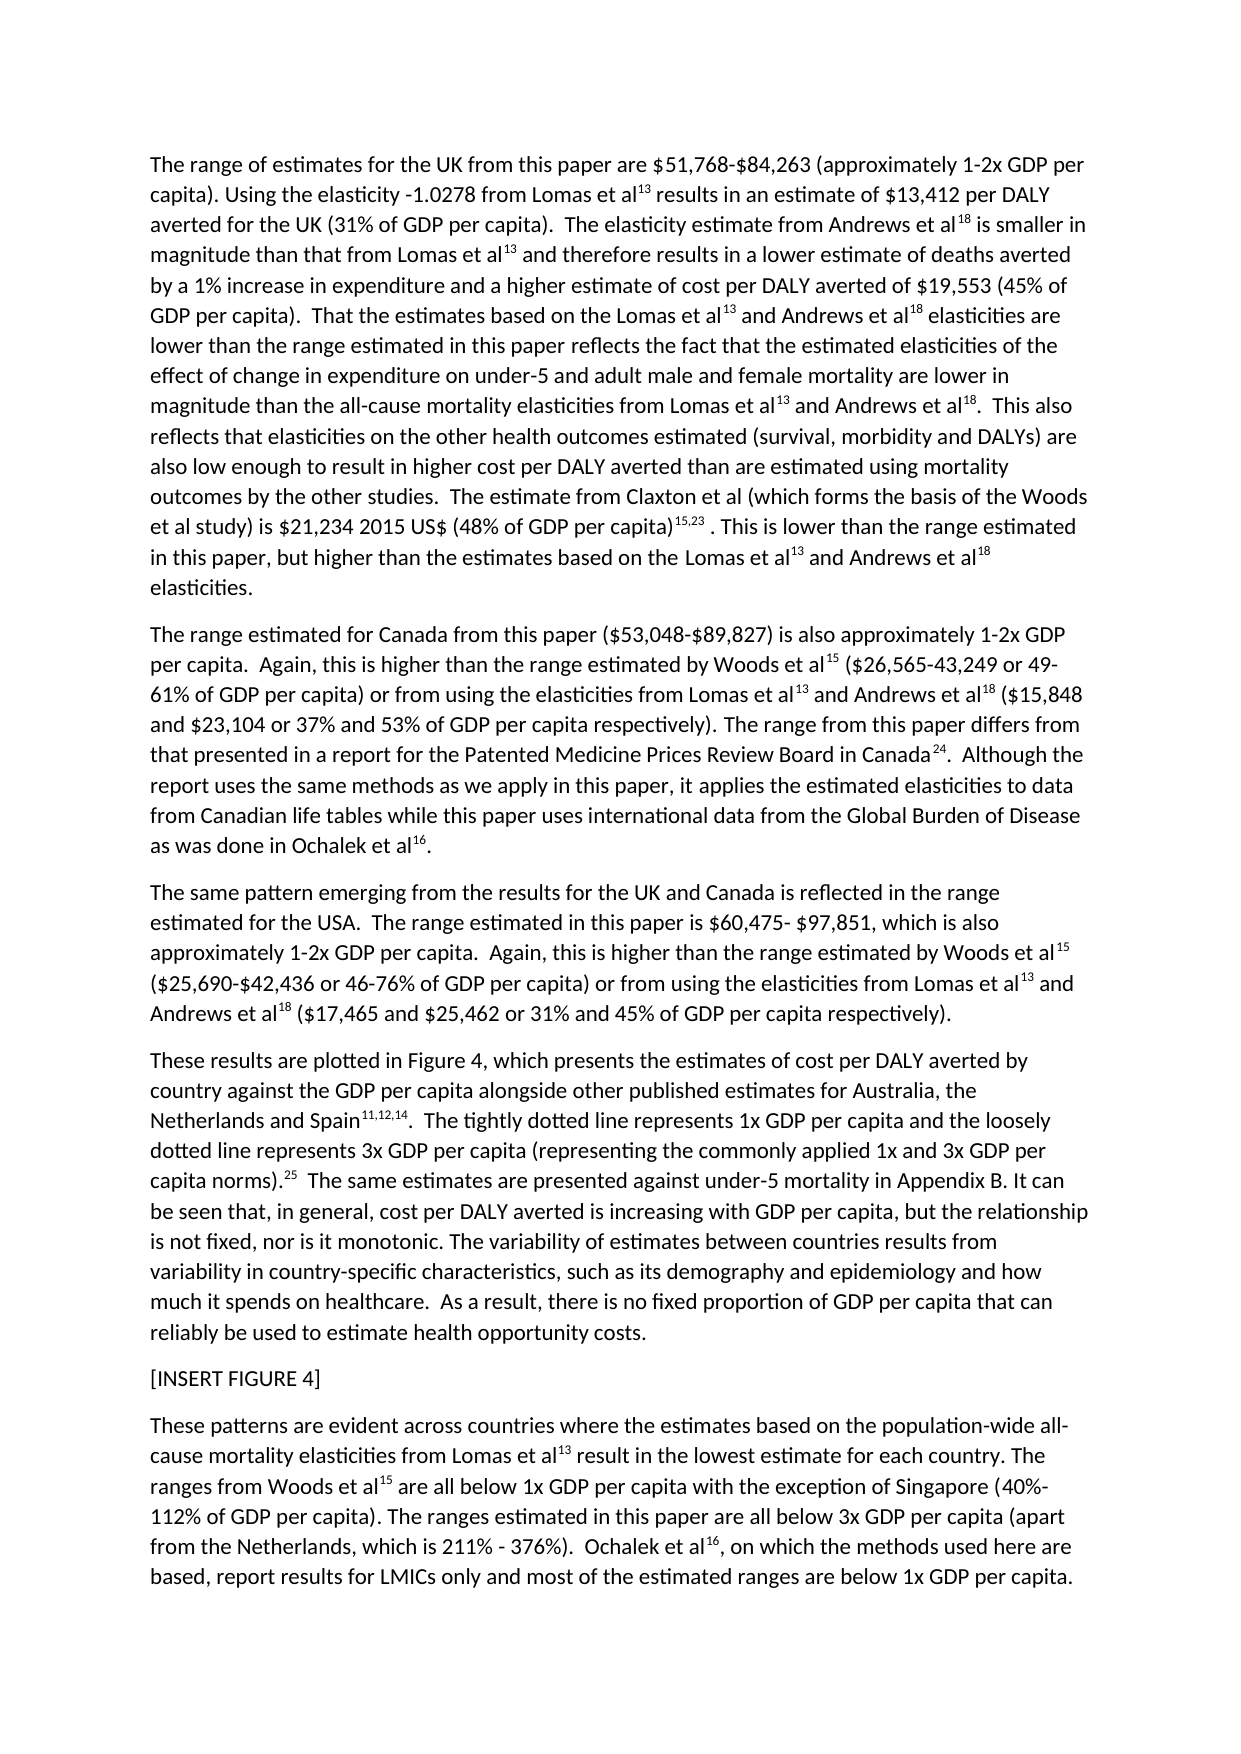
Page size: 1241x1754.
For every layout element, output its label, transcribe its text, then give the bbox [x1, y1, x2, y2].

text The range estimated for Canada from this paper ($53,048-$89,827) is also approximately 1-2x GDP per capita. Again, this is higher than the range estimated by Woods et al15 ($26,565-43,249 or 49-61% of GDP per capita) or from using the elasticities from Lomas et al13 and Andrews et al18 ($15,848 and $23,104 or 37% and 53% of GDP per capita respectively). The range from this paper differs from that presented in a report for the Patented Medicine Prices Review Board in Canada24. Although the report uses the same methods as we apply in this paper, it applies the estimated elasticities to data from Canadian life tables while this paper uses international data from the Global Burden of Disease as was done in Ochalek et al16. [150, 620, 1090, 859]
text These results are plotted in Figure 4, which presents the estimates of cost per DALY averted by country against the GDP per capita alongside other published estimates for Australia, the Netherlands and Spain11,12,14. The tightly dotted line represents 1x GDP per capita and the loosely dotted line represents 3x GDP per capita (representing the commonly applied 1x and 3x GDP per capita norms).25 The same estimates are presented against under-5 mortality in Appendix B. It can be seen that, in general, cost per DALY averted is increasing with GDP per capita, but the relationship is not fixed, nor is it monotonic. The variability of estimates between countries results from variability in country-specific characteristics, such as its demography and epidemiology and how much it spends on healthcare. As a result, there is no fixed proportion of GDP per capita that can reliably be used to estimate health opportunity costs. [150, 1046, 1090, 1346]
text The same pattern emerging from the results for the UK and Canada is reflected in the range estimated for the USA. The range estimated in this paper is $60,475- $97,851, which is also approximately 1-2x GDP per capita. Again, this is higher than the range estimated by Woods et al15 ($25,690-$42,436 or 46-76% of GDP per capita) or from using the elasticities from Lomas et al13 and Andrews et al18 ($17,465 and $25,462 or 31% and 45% of GDP per capita respectively). [150, 878, 1090, 1027]
text The range of estimates for the UK from this paper are $51,768-$84,263 (approximately 1-2x GDP per capita). Using the elasticity -1.0278 from Lomas et al13 results in an estimate of $13,412 per DALY averted for the UK (31% of GDP per capita). The elasticity estimate from Andrews et al18 is smaller in magnitude than that from Lomas et al13 and therefore results in a lower estimate of deaths averted by a 1% increase in expenditure and a higher estimate of cost per DALY averted of $19,553 (45% of GDP per capita). That the estimates based on the Lomas et al13 and Andrews et al18 elasticities are lower than the range estimated in this paper reflects the fact that the estimated elasticities of the effect of change in expenditure on under-5 and adult male and female mortality are lower in magnitude than the all-cause mortality elasticities from Lomas et al13 and Andrews et al18. This also reflects that elasticities on the other health outcomes estimated (survival, morbidity and DALYs) are also low enough to result in higher cost per DALY averted than are estimated using mortality outcomes by the other studies. The estimate from Claxton et al (which forms the basis of the Woods et al study) is $21,234 2015 US$ (48% of GDP per capita)15,23 . This is lower than the range estimated in this paper, but higher than the estimates based on the Lomas et al13 and Andrews et al18 elasticities. [150, 150, 1090, 601]
text [INSERT FIGURE 4] [150, 1364, 1090, 1393]
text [150, 1411, 1090, 1591]
